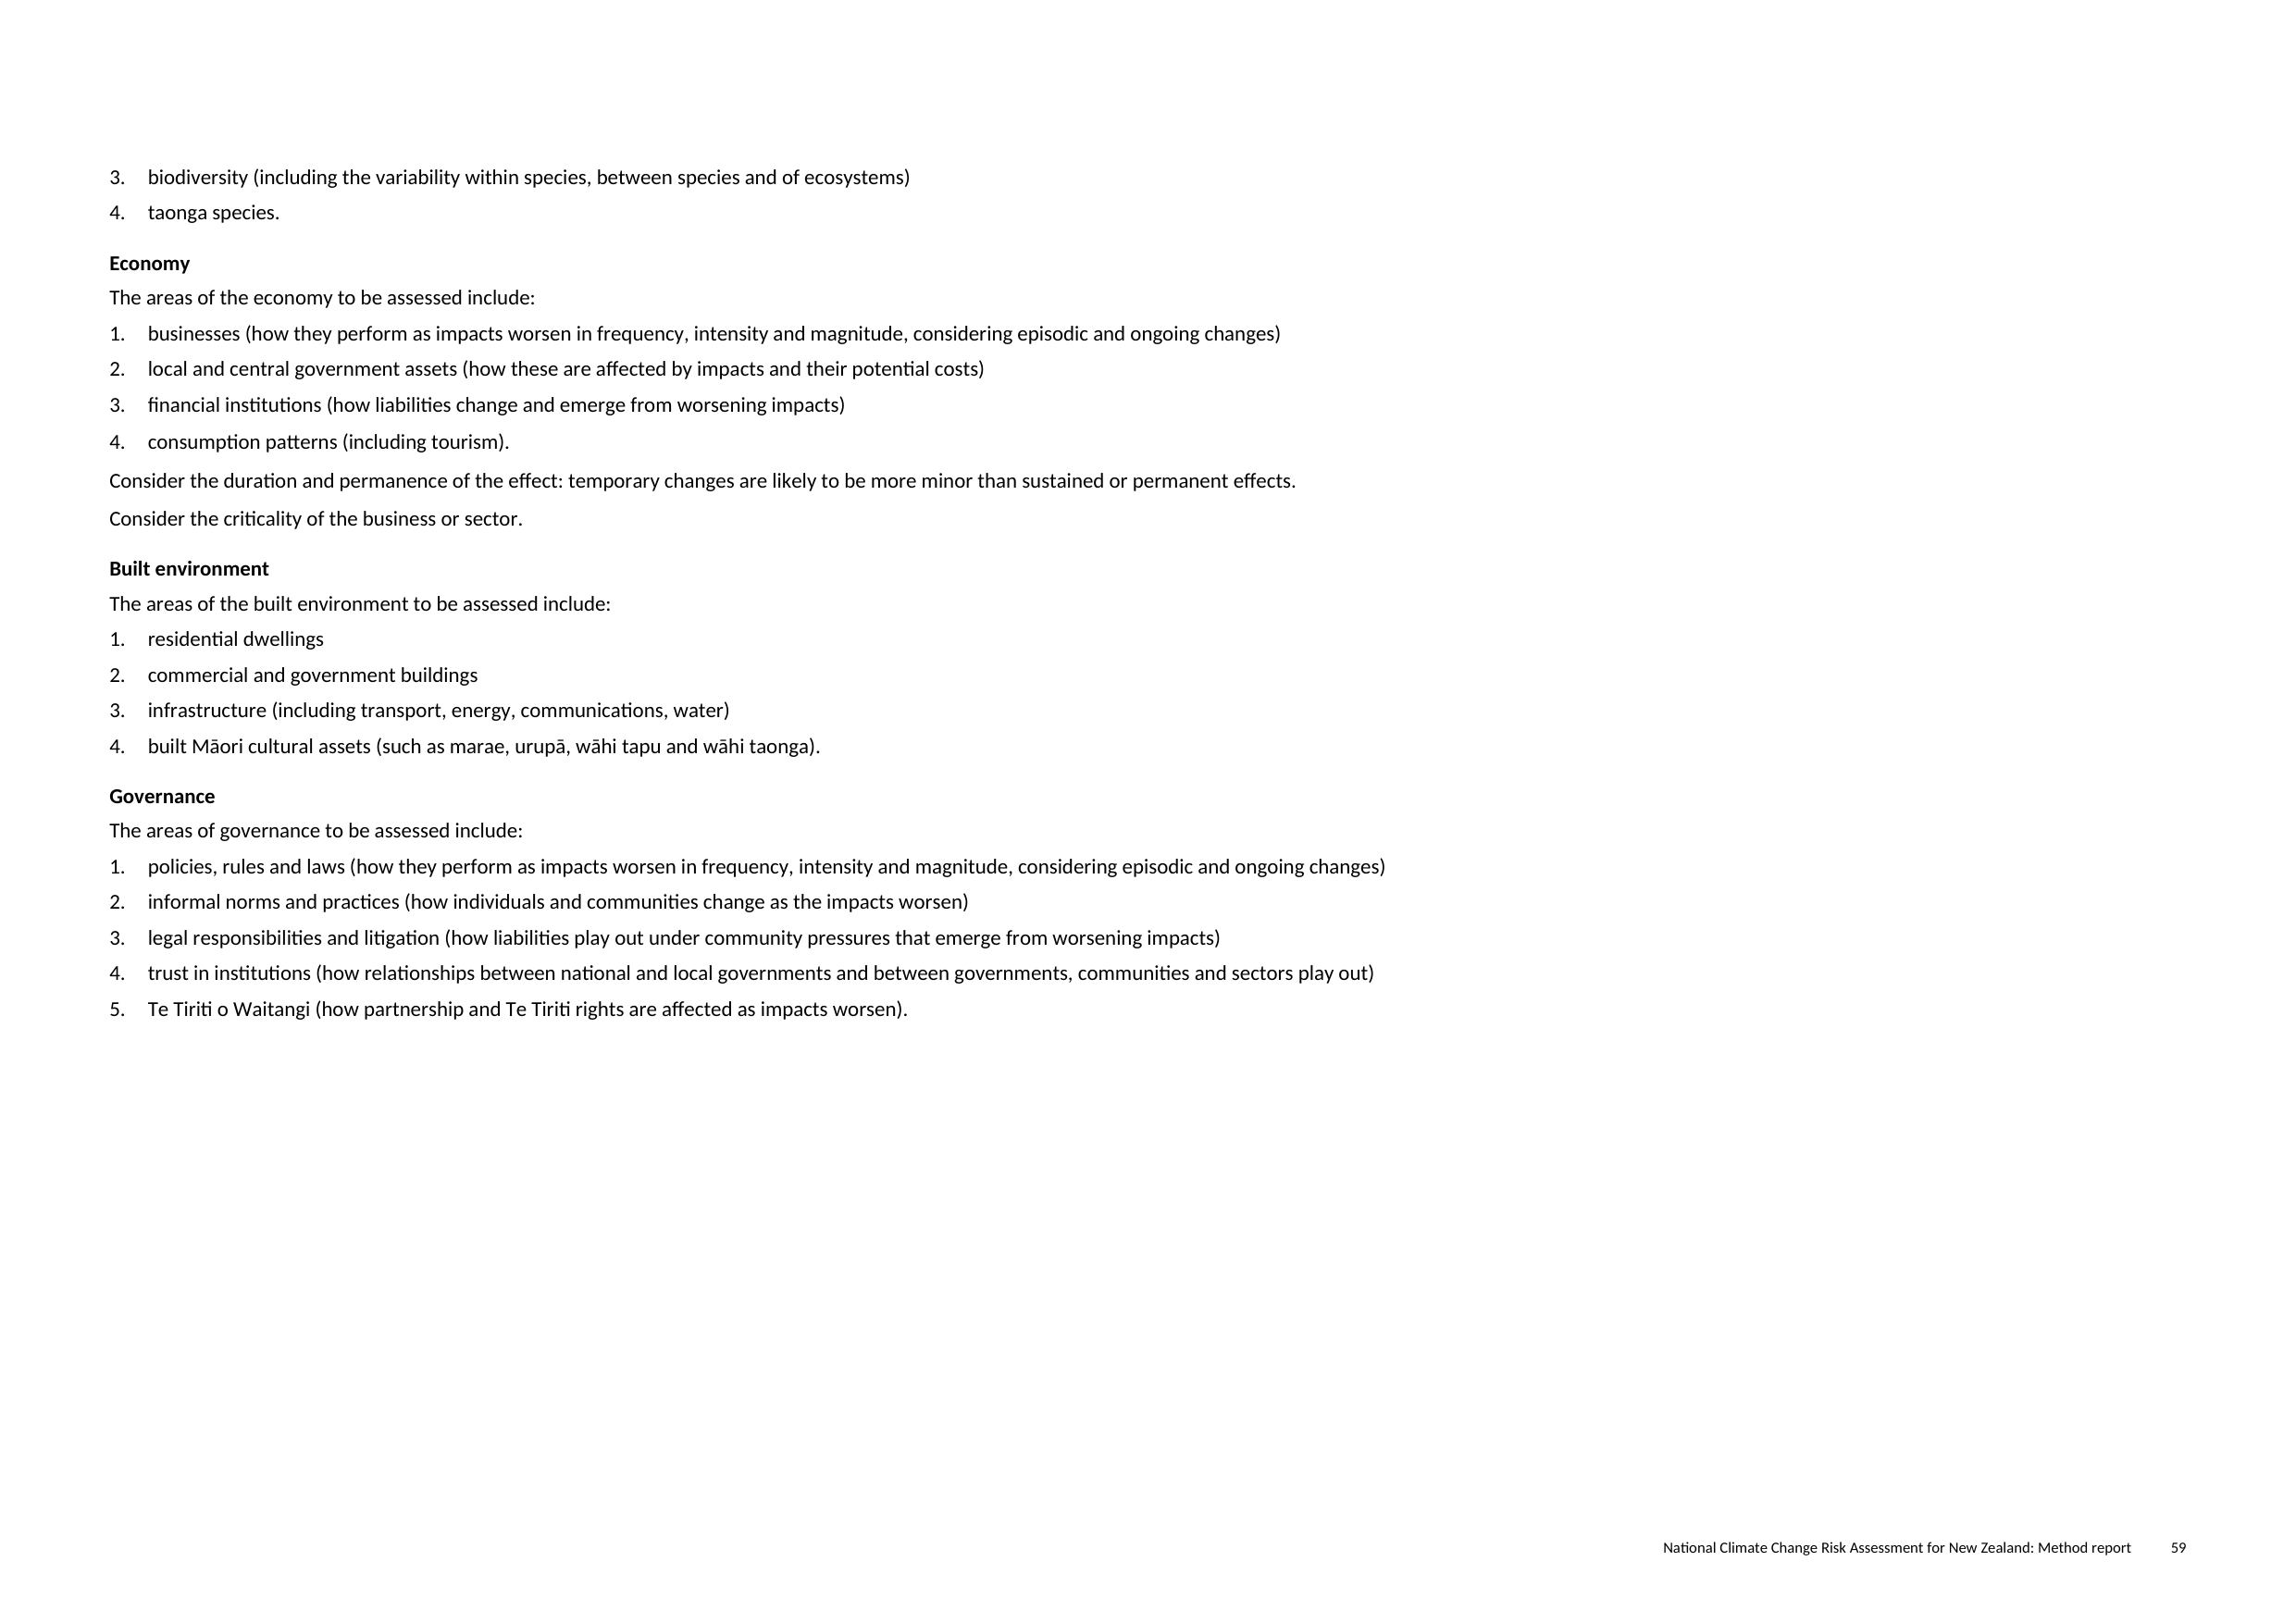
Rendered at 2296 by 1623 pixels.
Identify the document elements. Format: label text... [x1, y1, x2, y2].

text 1. businesses (how they perform as impacts worsen in frequency, intensity and magnitude, considering episodic and ongoing changes) [109, 320, 2186, 346]
text 4. built Māori cultural assets (such as marae, urupā, wāhi tapu and wāhi taonga). [109, 733, 2186, 759]
text 3. biodiversity (including the variability within species, between species and of ecosystems) [109, 164, 2186, 190]
text The areas of governance to be assessed include: [109, 816, 2186, 844]
text 2. commercial and government buildings [109, 662, 2186, 688]
text 4. consumption patterns (including tourism). [109, 428, 2186, 454]
text Economy [109, 249, 2186, 276]
text 4. taonga species. [109, 200, 2186, 226]
text 3. legal responsibilities and litigation (how liabilities play out under community pressures that emerge from worsening impacts) [109, 924, 2186, 950]
text 2. local and central government assets (how these are affected by impacts and their potential costs) [109, 355, 2186, 381]
text 4. trust in institutions (how relationships between national and local governments and between governments, communities and sectors play out) [109, 960, 2186, 985]
text Consider the criticality of the business or sector. [109, 504, 2186, 531]
text Built environment [109, 554, 2186, 582]
text 3. financial institutions (how liabilities change and emerge from worsening impacts) [109, 391, 2186, 417]
text Governance [109, 782, 2186, 809]
text Consider the duration and permanence of the effect: temporary changes are likely to be more minor than sustained or permanent effects. [109, 466, 2186, 493]
text The areas of the economy to be assessed include: [109, 283, 2186, 310]
text 2. informal norms and practices (how individuals and communities change as the impacts worsen) [109, 888, 2186, 914]
text 1. residential dwellings [109, 626, 2186, 651]
text 3. infrastructure (including transport, energy, communications, water) [109, 697, 2186, 723]
text 5. Te Tiriti o Waitangi (how partnership and Te Tiriti rights are affected as impacts worsen). [109, 996, 2186, 1022]
text 1. policies, rules and laws (how they perform as impacts worsen in frequency, intensity and magnitude, considering episodic and ongoing changes) [109, 853, 2186, 879]
text The areas of the built environment to be assessed include: [109, 589, 2186, 616]
